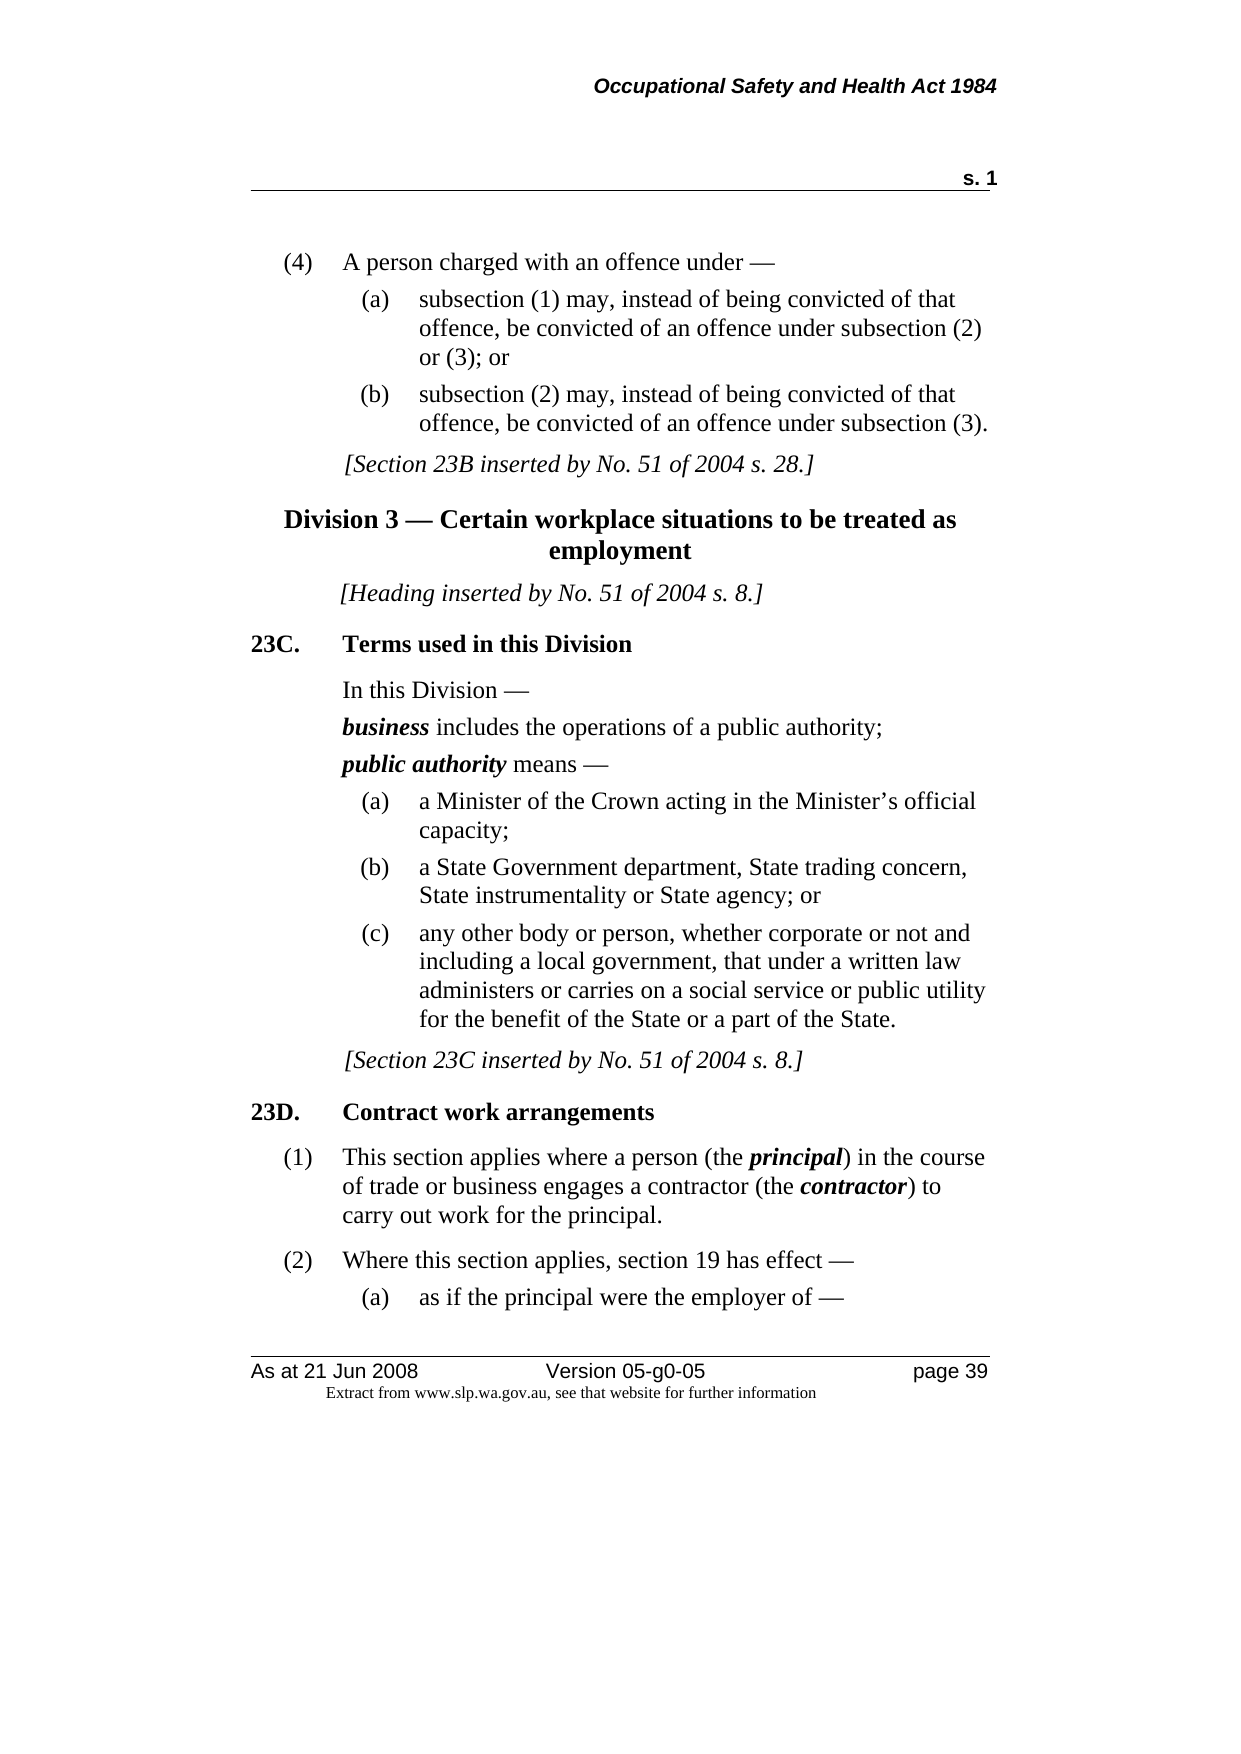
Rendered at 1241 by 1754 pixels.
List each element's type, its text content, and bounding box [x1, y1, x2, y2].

text (a) a Minister of the Crown acting in the Minister’s official capacity; [251, 786, 990, 843]
text (a) as if the principal were the employer of — [251, 1282, 990, 1311]
text (2) Where this section applies, section 19 has effect — [251, 1245, 990, 1274]
text (4) A person charged with an offence under — [251, 247, 990, 276]
subtitle 23C. Terms used in this Division [251, 629, 990, 658]
text (b) a State Government department, State trading concern, State instrumentality or State agency; or [251, 852, 990, 909]
subtitle 23D. Contract work arrangements [251, 1097, 990, 1126]
text business includes the operations of a public authority; [251, 712, 990, 741]
text public authority means — [251, 749, 990, 778]
text (c) any other body or person, whether corporate or not and including a local government, that under a written law administers or carries on a social service or public utility for the benefit of the State or a part of the State. [251, 918, 990, 1033]
text (1) This section applies where a person (the principal) in the course of trade or business engages a contractor (the contractor) to carry out work for the principal. [251, 1142, 990, 1228]
text [Section 23B inserted by No. 51 of 2004 s. 28.] [251, 449, 990, 478]
subtitle [Heading inserted by No. 51 of 2004 s. 8.] [251, 578, 990, 606]
text (a) subsection (1) may, instead of being convicted of that offence, be convicted of an offence under subsection (2) or (3); or [251, 284, 990, 371]
text [Section 23C inserted by No. 51 of 2004 s. 8.] [251, 1045, 990, 1074]
text In this Division — [251, 675, 990, 703]
subtitle Division 3 — Certain workplace situations to be treated as employment [251, 503, 990, 565]
text (b) subsection (2) may, instead of being convicted of that offence, be convicted of an offence under subsection (3). [251, 379, 990, 437]
